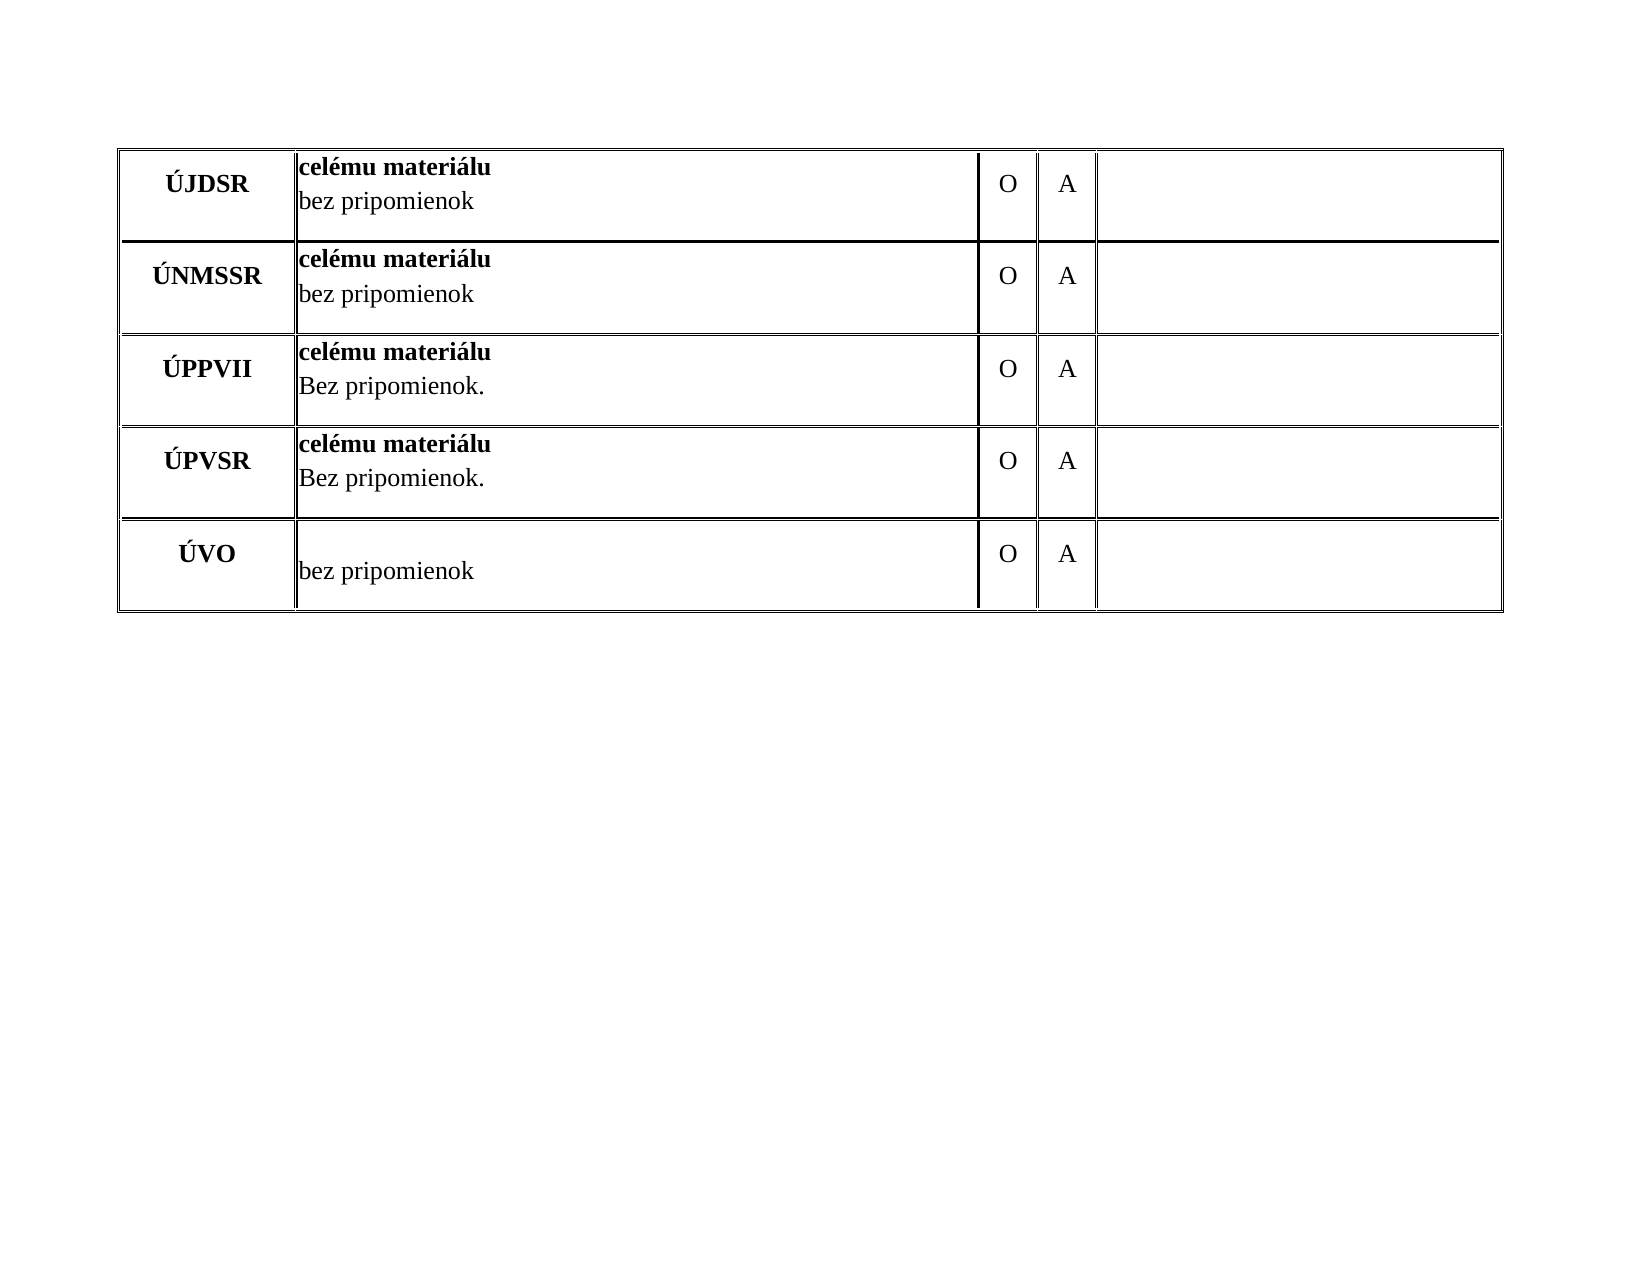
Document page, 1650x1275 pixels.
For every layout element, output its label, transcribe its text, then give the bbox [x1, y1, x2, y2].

table_cell celému materiálu Bez pripomienok. [298, 428, 977, 517]
table_cell ÚPPVII [120, 332, 294, 425]
table_cell [1098, 332, 1501, 425]
table_cell celému materiálu Bez pripomienok. [298, 336, 977, 425]
table_cell ÚPVSR [118, 425, 296, 517]
table_cell ÚNMSSR [120, 240, 294, 332]
table_cell A [1039, 243, 1095, 332]
table_cell [1097, 151, 1501, 240]
table_cell A [1039, 336, 1095, 425]
table_cell A [1038, 521, 1097, 609]
table_cell A [1038, 151, 1097, 240]
table_cell ÚJDSR [118, 149, 296, 240]
table_cell O [980, 336, 1036, 425]
table_cell O [980, 243, 1036, 332]
table_cell [1098, 240, 1501, 332]
table_cell O [978, 521, 1038, 609]
table_cell A [1039, 428, 1095, 517]
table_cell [296, 151, 978, 240]
table_cell [1097, 517, 1501, 609]
table_cell ÚVO [120, 517, 296, 609]
table_cell celému materiálu bez pripomienok [298, 243, 977, 332]
table_cell [1097, 425, 1502, 517]
table_cell bez pripomienok [296, 521, 978, 609]
table_cell O [978, 151, 1038, 240]
table_cell O [980, 428, 1036, 517]
